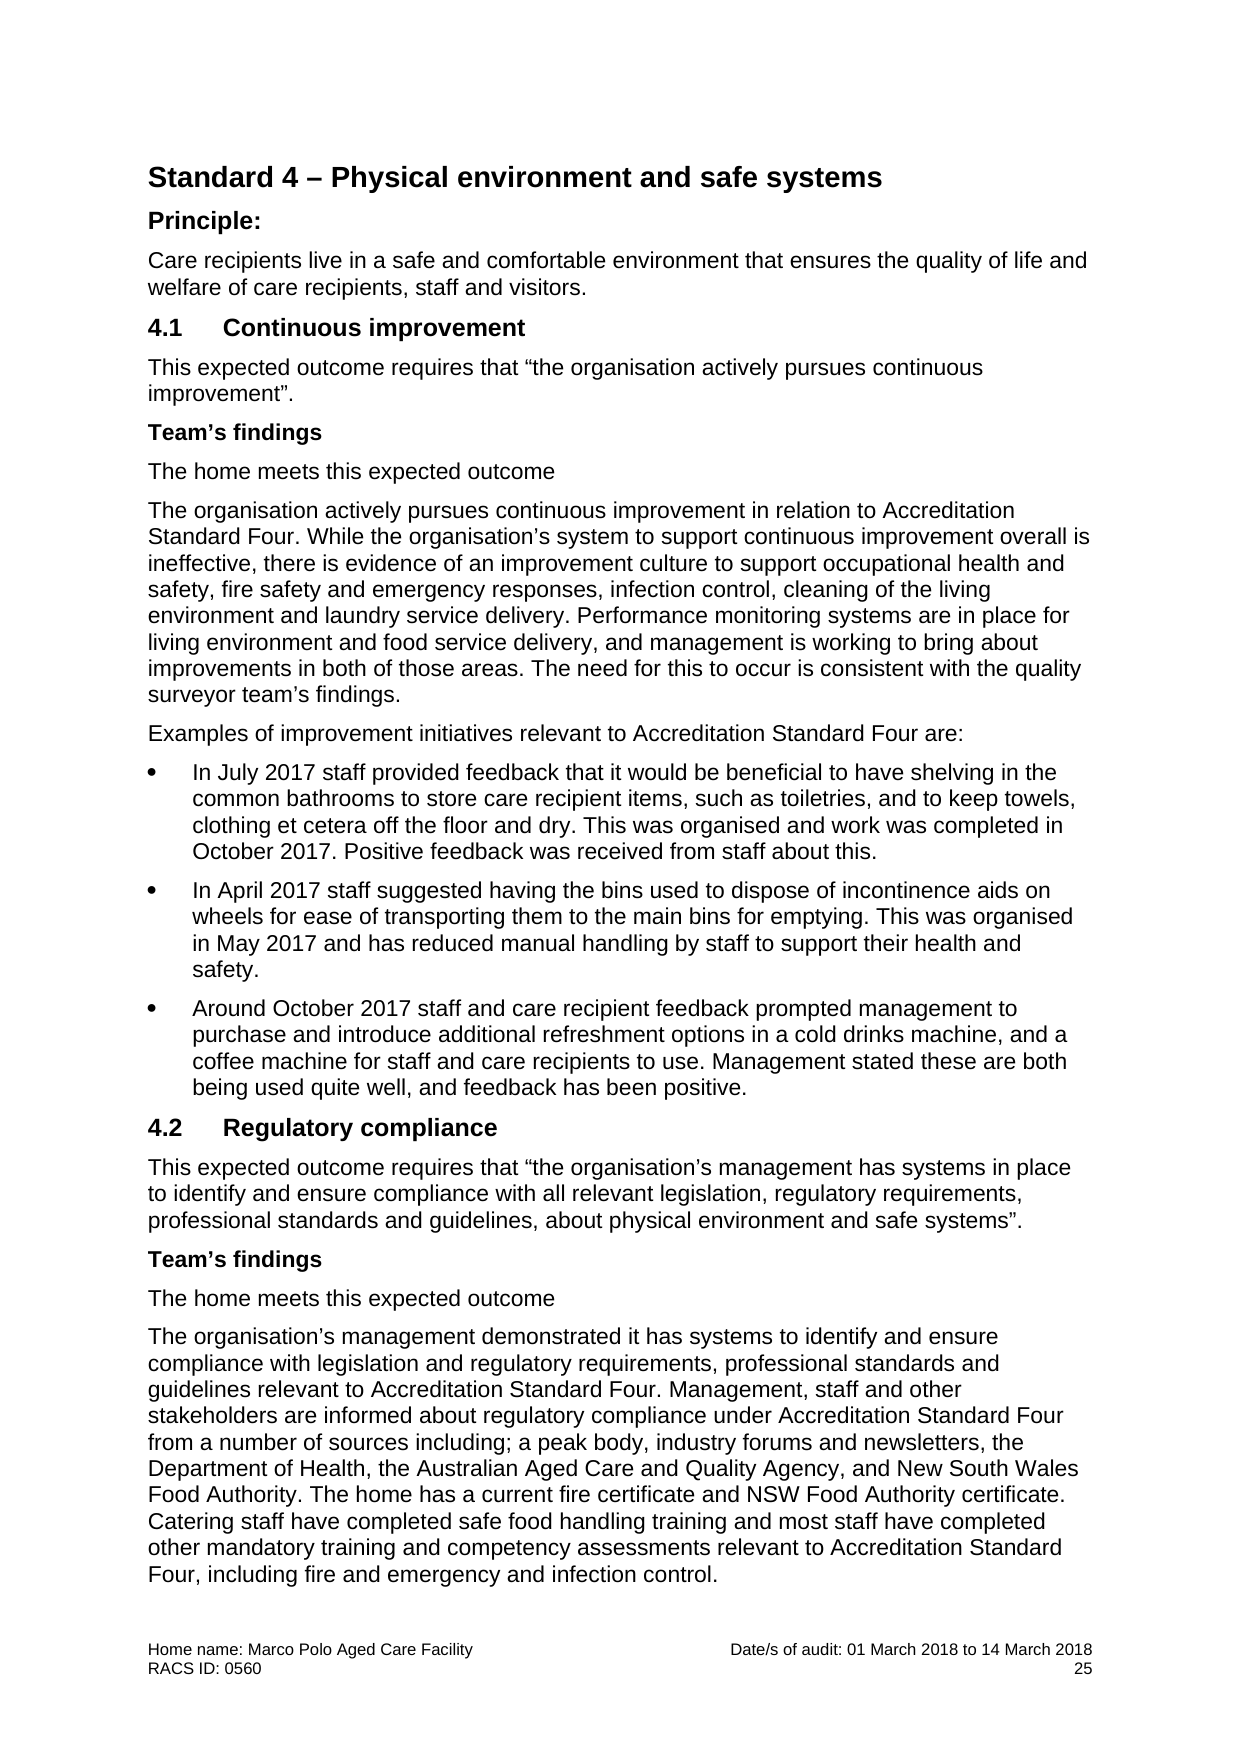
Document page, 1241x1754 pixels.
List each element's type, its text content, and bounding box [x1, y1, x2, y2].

text This expected outcome requires that “the organisation actively pursues continuous improvement”. [148, 354, 1092, 407]
list The organisation actively pursues continuous improvement in relation to Accreditation Standard Four. While the organisation’s system to support continuous improvement overall is ineffective, there is evidence of an improvement culture to support occupational health and safety, fire safety and emergency responses, infection control, cleaning of the living environment and laundry service delivery. Performance monitoring systems are in place for living environment and food service delivery, and management is working to bring about improvements in both of those areas. The need for this to occur is consistent with the quality surveyor team’s findings. [148, 497, 1092, 708]
subtitle 4.2 Regulatory compliance [148, 1113, 1092, 1142]
list The organisation’s management demonstrated it has systems to identify and ensure compliance with legislation and regulatory requirements, professional standards and guidelines relevant to Accreditation Standard Four. Management, staff and other stakeholders are informed about regulatory compliance under Accreditation Standard Four from a number of sources including; a peak body, industry forums and newsletters, the Department of Health, the Australian Aged Care and Quality Agency, and New South Wales Food Authority. The home has a current fire certificate and NSW Food Authority certificate. Catering staff have completed safe food handling training and most staff have completed other mandatory training and competency assessments relevant to Accreditation Standard Four, including fire and emergency and infection control. [148, 1323, 1092, 1587]
subtitle Principle: [148, 206, 1092, 235]
list The home meets this expected outcome [148, 1284, 1092, 1311]
subtitle Standard 4 – Physical environment and safe systems [148, 160, 1092, 194]
list Examples of improvement initiatives relevant to Accreditation Standard Four are: [148, 720, 1092, 747]
list In July 2017 staff provided feedback that it would be beneficial to have shelving in the common bathrooms to store care recipient items, such as toiletries, and to keep towels, clothing et cetera off the floor and dry. This was organised and work was completed in October 2017. Positive feedback was received from staff about this. [148, 759, 1092, 864]
text The home meets this expected outcome [148, 458, 1092, 484]
list In April 2017 staff suggested having the bins used to dispose of incontinence aids on wheels for ease of transporting them to the main bins for emptying. This was organised in May 2017 and has reduced manual handling by staff to support their health and safety. [148, 877, 1092, 982]
list This expected outcome requires that “the organisation’s management has systems in place to identify and ensure compliance with all relevant legislation, regulatory requirements, professional standards and guidelines, about physical environment and safe systems”. [148, 1154, 1092, 1233]
text Care recipients live in a safe and comfortable environment that ensures the quality of life and welfare of care recipients, staff and visitors. [148, 247, 1092, 300]
subtitle Team’s findings [148, 1246, 1092, 1272]
list Around October 2017 staff and care recipient feedback prompted management to purchase and introduce additional refreshment options in a cold drinks machine, and a coffee machine for staff and care recipients to use. Management stated these are both being used quite well, and feedback has been positive. [148, 995, 1092, 1100]
subtitle 4.1 Continuous improvement [148, 313, 1092, 341]
subtitle Team’s findings [148, 419, 1092, 446]
